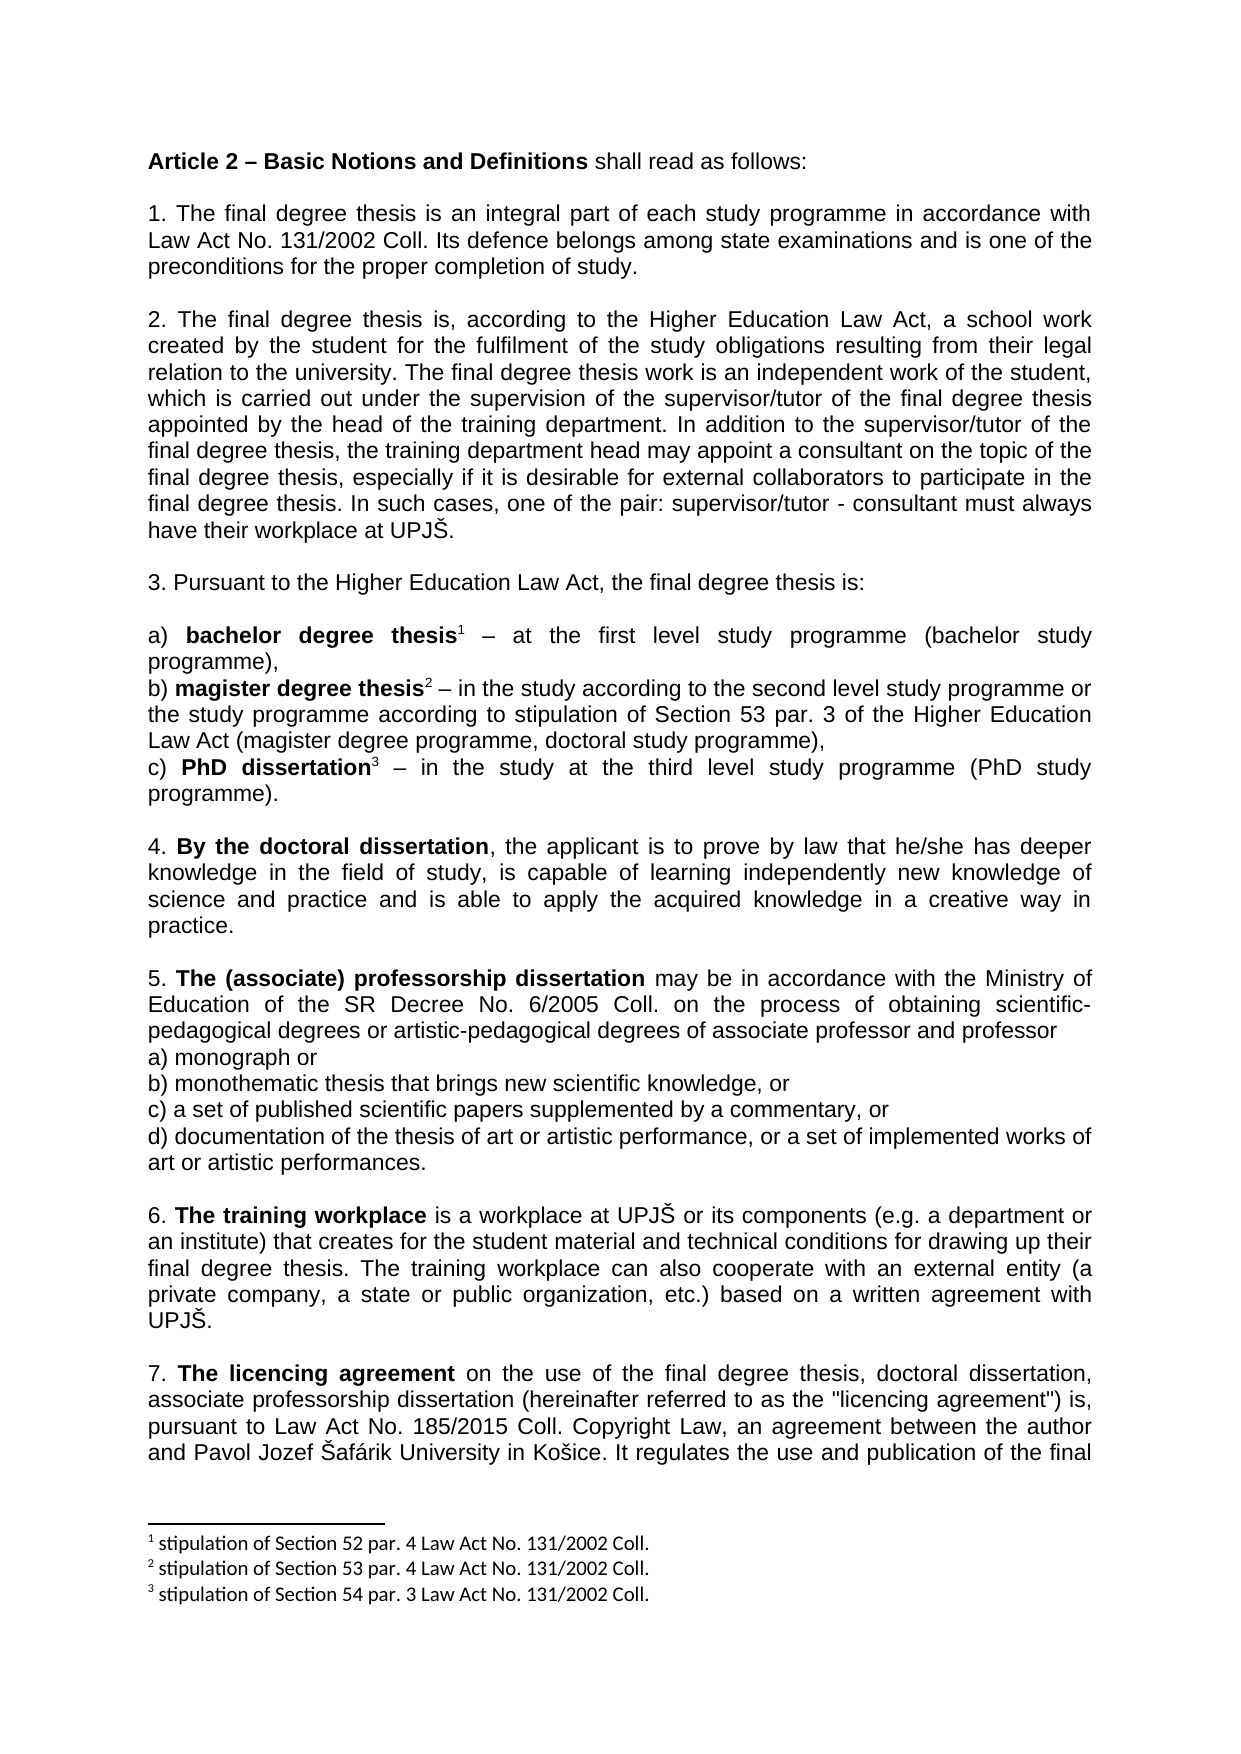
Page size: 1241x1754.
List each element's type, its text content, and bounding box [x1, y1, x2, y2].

text 4. By the doctoral dissertation, the applicant is to prove by law that he/she has deeper knowledge in the field of study, is capable of learning independently new knowledge of science and practice and is able to apply the acquired knowledge in a creative way in practice. [148, 833, 1093, 938]
text b) monothematic thesis that brings new scientific knowledge, or [148, 1070, 1093, 1096]
text c) a set of published scientific papers supplemented by a commentary, or [148, 1096, 1093, 1123]
text 5. The (associate) professorship dissertation may be in accordance with the Ministry of Education of the SR Decree No. 6/2005 Coll. on the process of obtaining scientific-pedagogical degrees or artistic-pedagogical degrees of associate professor and professor [148, 964, 1093, 1044]
text 6. The training workplace is a workplace at UPJŠ or its components (e.g. a department or an institute) that creates for the student material and technical conditions for drawing up their final degree thesis. The training workplace can also cooperate with an external entity (a private company, a state or public organization, etc.) based on a written agreement with UPJŠ. [148, 1202, 1093, 1333]
text 1. The final degree thesis is an integral part of each study programme in accordance with Law Act No. 131/2002 Coll. Its defence belongs among state examinations and is one of the preconditions for the proper completion of study. [148, 200, 1093, 279]
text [148, 1360, 1093, 1465]
text d) documentation of the thesis of art or artistic performance, or a set of implemented works of art or artistic performances. [148, 1123, 1093, 1175]
text a) bachelor degree thesis – at the first level study programme (bachelor study programme), [148, 622, 1093, 675]
text 3. Pursuant to the Higher Education Law Act, the final degree thesis is: [148, 569, 1093, 596]
text c) PhD dissertation – in the study at the third level study programme (PhD study programme). [148, 754, 1093, 806]
text 2. The final degree thesis is, according to the Higher Education Law Act, a school work created by the student for the fulfilment of the study obligations resulting from their legal relation to the university. The final degree thesis work is an independent work of the student, which is carried out under the supervision of the supervisor/tutor of the final degree thesis appointed by the head of the training department. In addition to the supervisor/tutor of the final degree thesis, the training department head may appoint a consultant on the topic of the final degree thesis, especially if it is desirable for external collaborators to participate in the final degree thesis. In such cases, one of the pair: supervisor/tutor - consultant must always have their workplace at UPJŠ. [148, 306, 1093, 543]
text Article 2 – Basic Notions and Definitions shall read as follows: [148, 148, 1093, 174]
text a) monograph or [148, 1044, 1093, 1070]
text b) magister degree thesis – in the study according to the second level study programme or the study programme according to stipulation of Section 53 par. 3 of the Higher Education Law Act (magister degree programme, doctoral study programme), [148, 675, 1093, 754]
